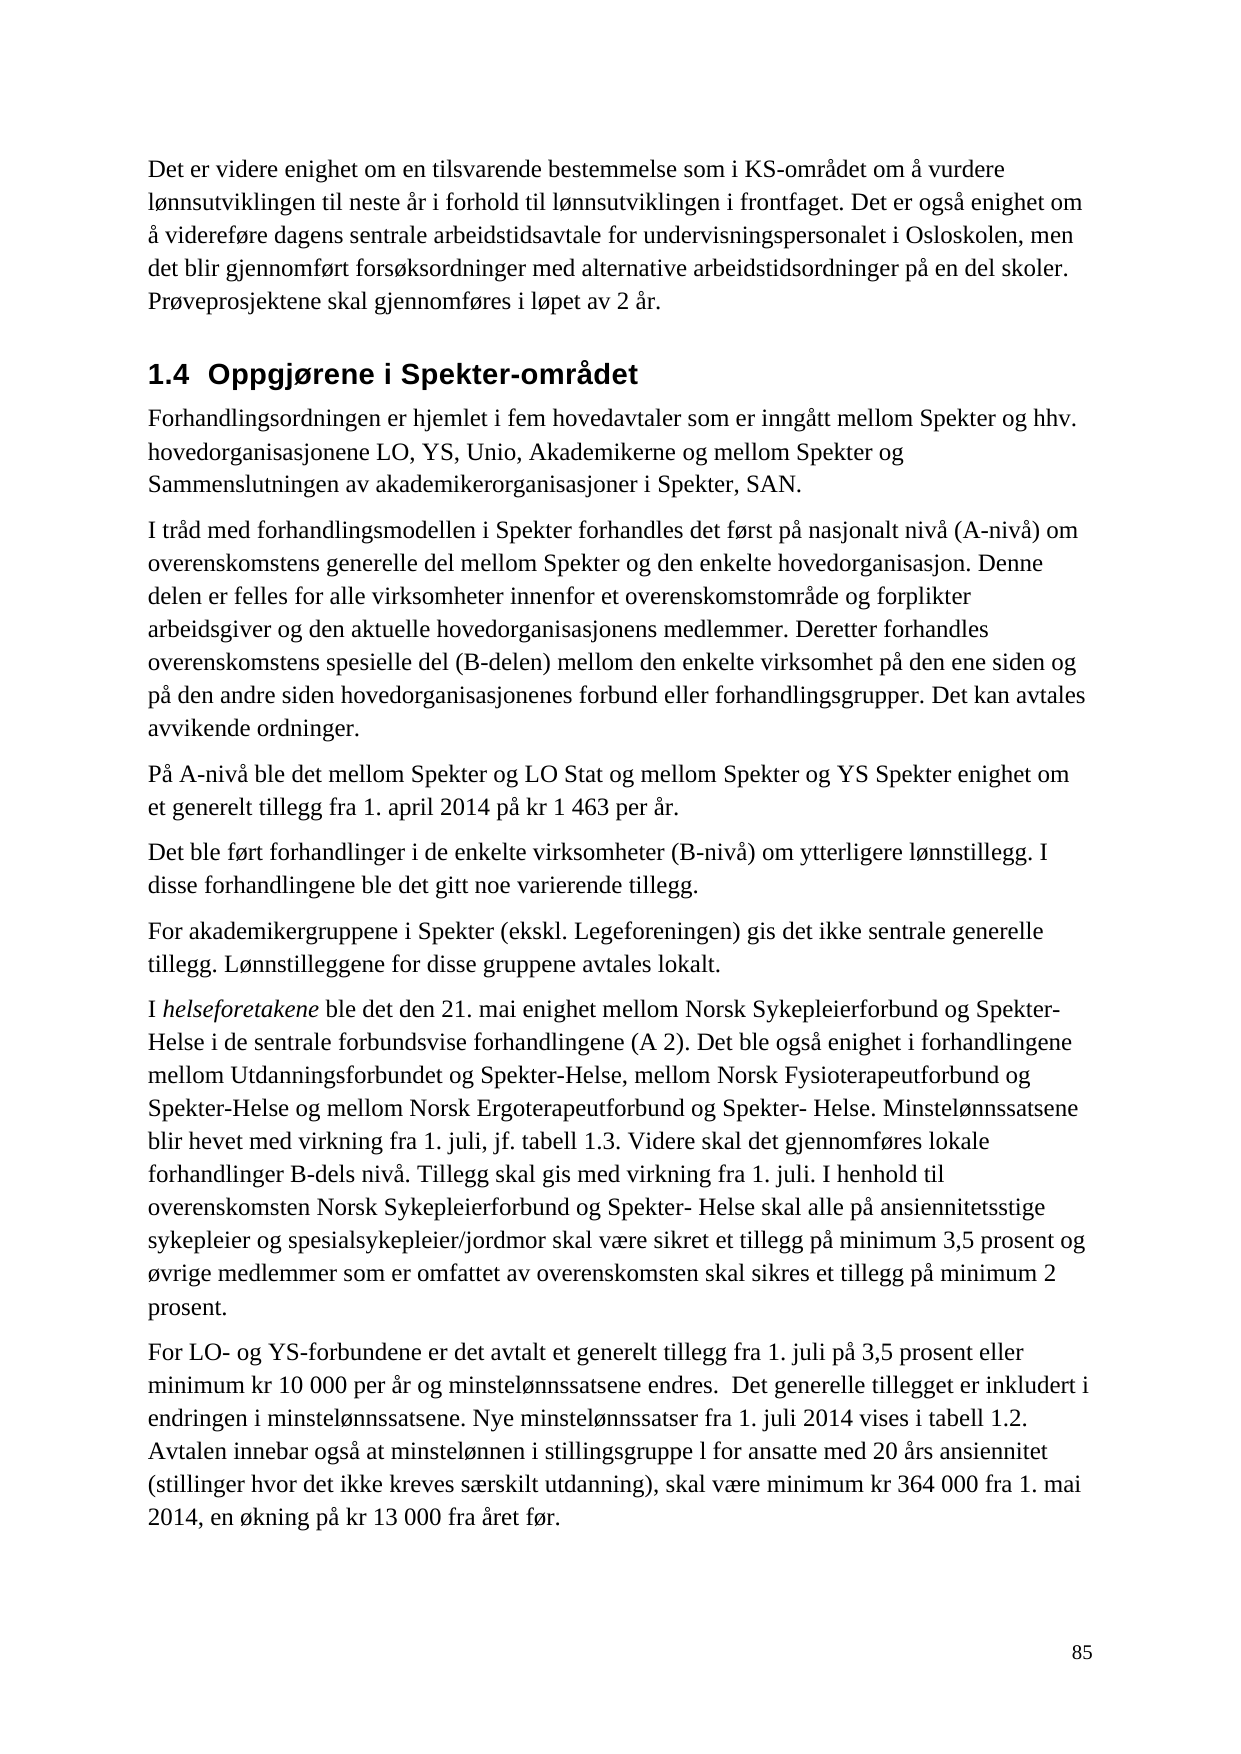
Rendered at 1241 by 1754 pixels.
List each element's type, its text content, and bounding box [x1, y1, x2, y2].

text For akademikergruppene i Spekter (ekskl. Legeforeningen) gis det ikke sentrale generelle tillegg. Lønnstilleggene for disse gruppene avtales lokalt. [148, 916, 1092, 978]
text På A-nivå ble det mellom Spekter og LO Stat og mellom Spekter og YS Spekter enighet om et generelt tillegg fra 1. april 2014 på kr 1 463 per år. [148, 759, 1092, 821]
text Det ble ført forhandlinger i de enkelte virksomheter (B-nivå) om ytterligere lønnstillegg. I disse forhandlingene ble det gitt noe varierende tillegg. [148, 837, 1092, 899]
text I tråd med forhandlingsmodellen i Spekter forhandles det først på nasjonalt nivå (A-nivå) om overenskomstens generelle del mellom Spekter og den enkelte hovedorganisasjon. Denne delen er felles for alle virksomheter innenfor et overenskomstområde og forplikter arbeidsgiver og den aktuelle hovedorganisasjonens medlemmer. Deretter forhandles overenskomstens spesielle del (B-delen) mellom den enkelte virksomhet på den ene siden og på den andre siden hovedorganisasjonenes forbund eller forhandlingsgrupper. Det kan avtales avvikende ordninger. [148, 515, 1092, 742]
text I helseforetakene ble det den 21. mai enighet mellom Norsk Sykepleierforbund og Spekter- Helse i de sentrale forbundsvise forhandlingene (A 2). Det ble også enighet i forhandlingene mellom Utdanningsforbundet og Spekter-Helse, mellom Norsk Fysioterapeutforbund og Spekter-Helse og mellom Norsk Ergoterapeutforbund og Spekter- Helse. Minstelønnssatsene blir hevet med virkning fra 1. juli, jf. tabell 1.3. Videre skal det gjennomføres lokale forhandlinger B-dels nivå. Tillegg skal gis med virkning fra 1. juli. I henhold til overenskomsten Norsk Sykepleierforbund og Spekter- Helse skal alle på ansiennitetsstige sykepleier og spesialsykepleier/jordmor skal være sikret et tillegg på minimum 3,5 prosent og øvrige medlemmer som er omfattet av overenskomsten skal sikres et tillegg på minimum 2 prosent. [148, 994, 1092, 1320]
subtitle Oppgjørene i Spekter-området [148, 357, 1092, 390]
text Forhandlingsordningen er hjemlet i fem hovedavtaler som er inngått mellom Spekter og hhv. hovedorganisasjonene LO, YS, Unio, Akademikerne og mellom Spekter og Sammenslutningen av akademikerorganisasjoner i Spekter, SAN. [148, 403, 1092, 498]
text For LO- og YS-forbundene er det avtalt et generelt tillegg fra 1. juli på 3,5 prosent eller minimum kr 10 000 per år og minstelønnssatsene endres. Det generelle tillegget er inkludert i endringen i minstelønnssatsene. Nye minstelønnssatser fra 1. juli 2014 vises i tabell 1.2. Avtalen innebar også at minstelønnen i stillingsgruppe l for ansatte med 20 års ansiennitet (stillinger hvor det ikke kreves særskilt utdanning), skal være minimum kr 364 000 fra 1. mai 2014, en økning på kr 13 000 fra året før. [148, 1337, 1092, 1531]
text Det er videre enighet om en tilsvarende bestemmelse som i KS-området om å vurdere lønnsutviklingen til neste år i forhold til lønnsutviklingen i frontfaget. Det er også enighet om å videreføre dagens sentrale arbeidstidsavtale for undervisningspersonalet i Osloskolen, men det blir gjennomført forsøksordninger med alternative arbeidstidsordninger på en del skoler. Prøveprosjektene skal gjennomføres i løpet av 2 år. [148, 154, 1092, 315]
